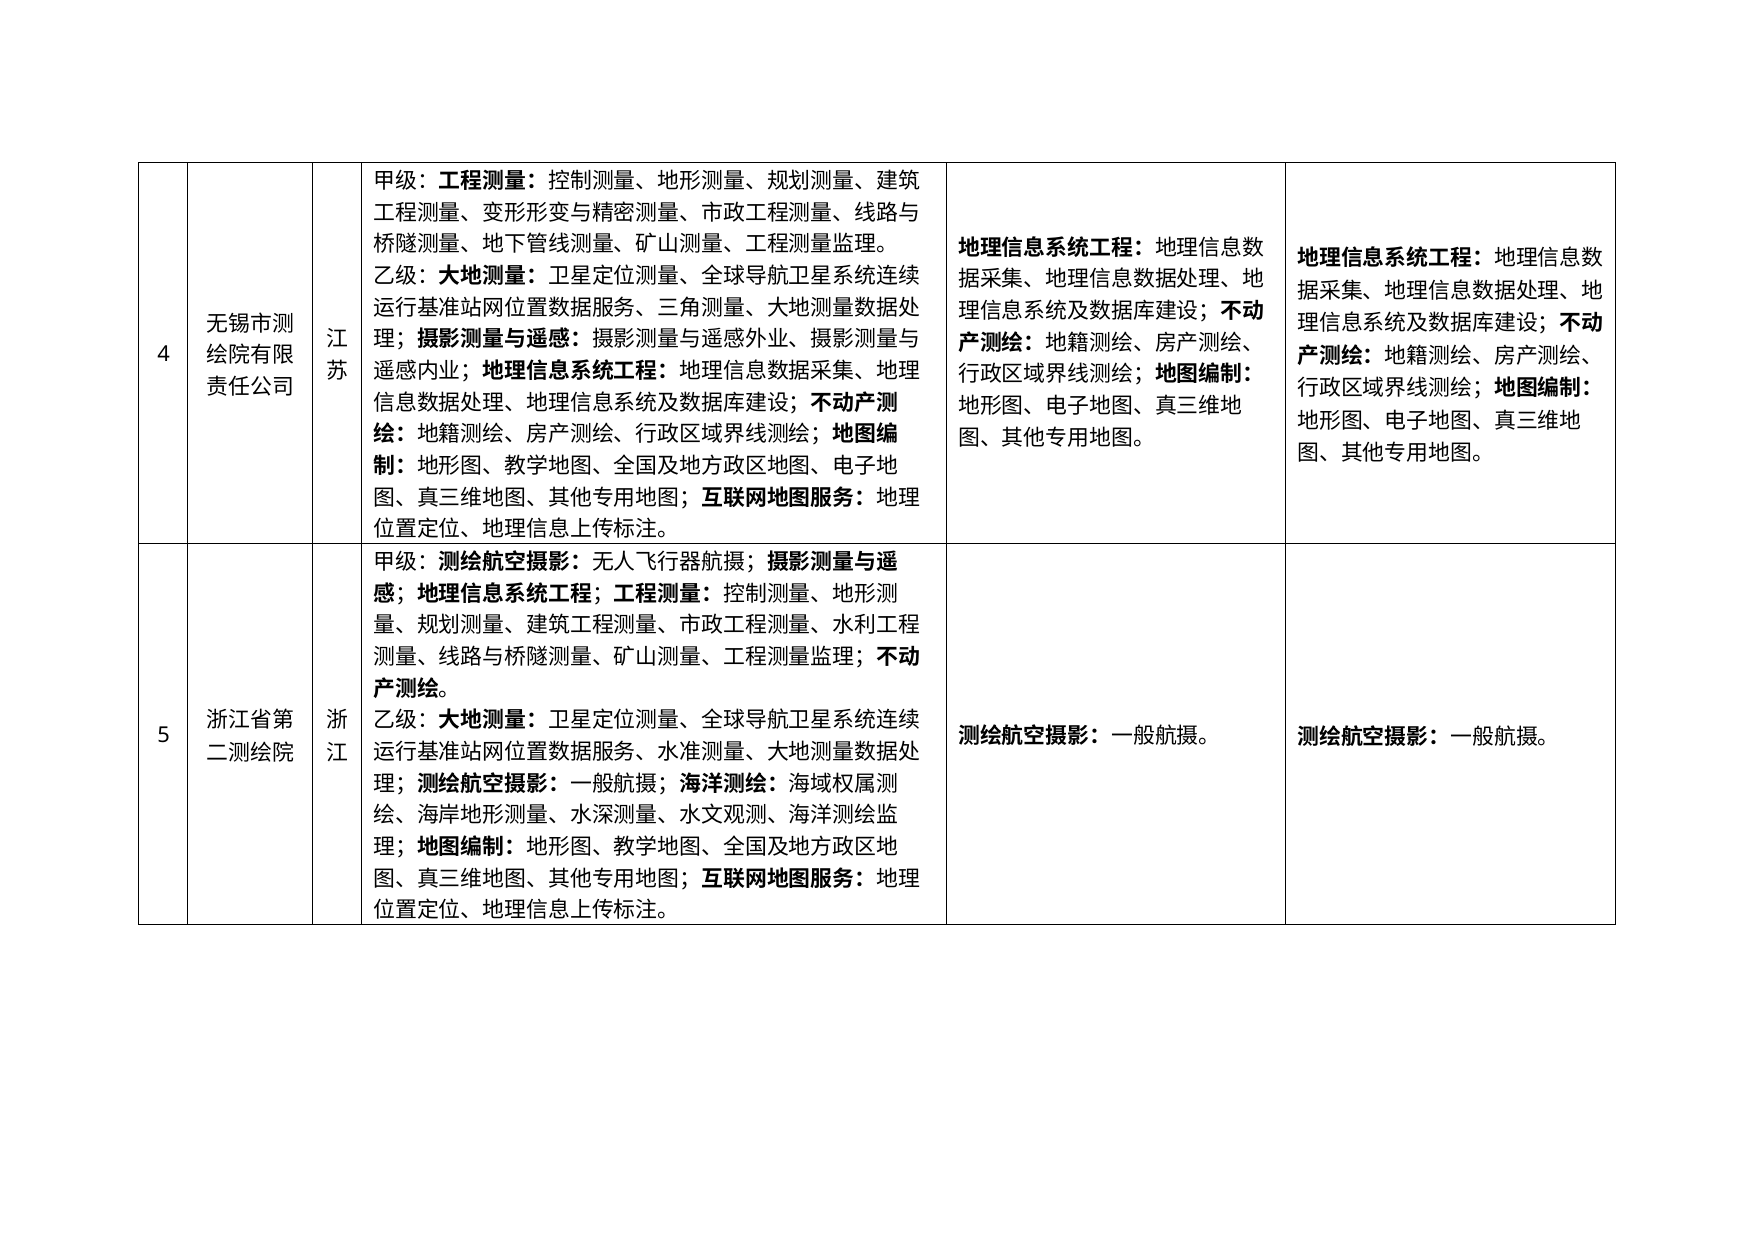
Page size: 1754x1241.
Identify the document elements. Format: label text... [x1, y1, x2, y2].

table_cell 测绘航空摄影：一般航摄。 [1286, 544, 1615, 924]
table_cell 浙江省第二测绘院 [188, 544, 312, 924]
table_cell 5 [139, 544, 187, 924]
table_cell 无锡市测绘院有限责任公司 [188, 163, 312, 543]
table_cell 地理信息系统工程：地理信息数据采集、地理信息数据处理、地理信息系统及数据库建设；不动产测绘：地籍测绘、房产测绘、行政区域界线测绘；地图编制：地形图、电子地图、真三维地图、其他专用地图。 [947, 163, 1285, 543]
table_cell 4 [139, 163, 187, 543]
table_cell 甲级：工程测量：控制测量、地形测量、规划测量、建筑工程测量、变形形变与精密测量、市政工程测量、线路与桥隧测量、地下管线测量、矿山测量、工程测量监理。 乙级：大地测量：卫星定位测量、全球导航卫星系统连续运行基准站网位置数据服务、三角测量、大地测量数据处理；摄影测量与遥感：摄影测量与遥感外业、摄影测量与遥感内业；地理信息系统工程：地理信息数据采集、地理信息数据处理、地理信息系统及数据库建设；不动产测绘：地籍测绘、房产测绘、行政区域界线测绘；地图编制：地形图、教学地图、全国及地方政区地图、电子地图、真三维地图、其他专用地图；互联网地图服务：地理位置定位、地理信息上传标注。 [362, 163, 946, 543]
table_cell 江苏 [313, 163, 361, 543]
table_cell 测绘航空摄影：一般航摄。 [947, 544, 1285, 924]
table_cell 甲级：测绘航空摄影：无人飞行器航摄；摄影测量与遥感；地理信息系统工程；工程测量：控制测量、地形测量、规划测量、建筑工程测量、市政工程测量、水利工程测量、线路与桥隧测量、矿山测量、工程测量监理；不动产测绘。 乙级：大地测量：卫星定位测量、全球导航卫星系统连续运行基准站网位置数据服务、水准测量、大地测量数据处理；测绘航空摄影：一般航摄；海洋测绘：海域权属测绘、海岸地形测量、水深测量、水文观测、海洋测绘监理；地图编制：地形图、教学地图、全国及地方政区地图、真三维地图、其他专用地图；互联网地图服务：地理位置定位、地理信息上传标注。 [362, 544, 946, 924]
table_cell 地理信息系统工程：地理信息数据采集、地理信息数据处理、地理信息系统及数据库建设；不动产测绘：地籍测绘、房产测绘、行政区域界线测绘；地图编制：地形图、电子地图、真三维地图、其他专用地图。 [1286, 163, 1615, 543]
table_cell 浙江 [313, 544, 361, 924]
